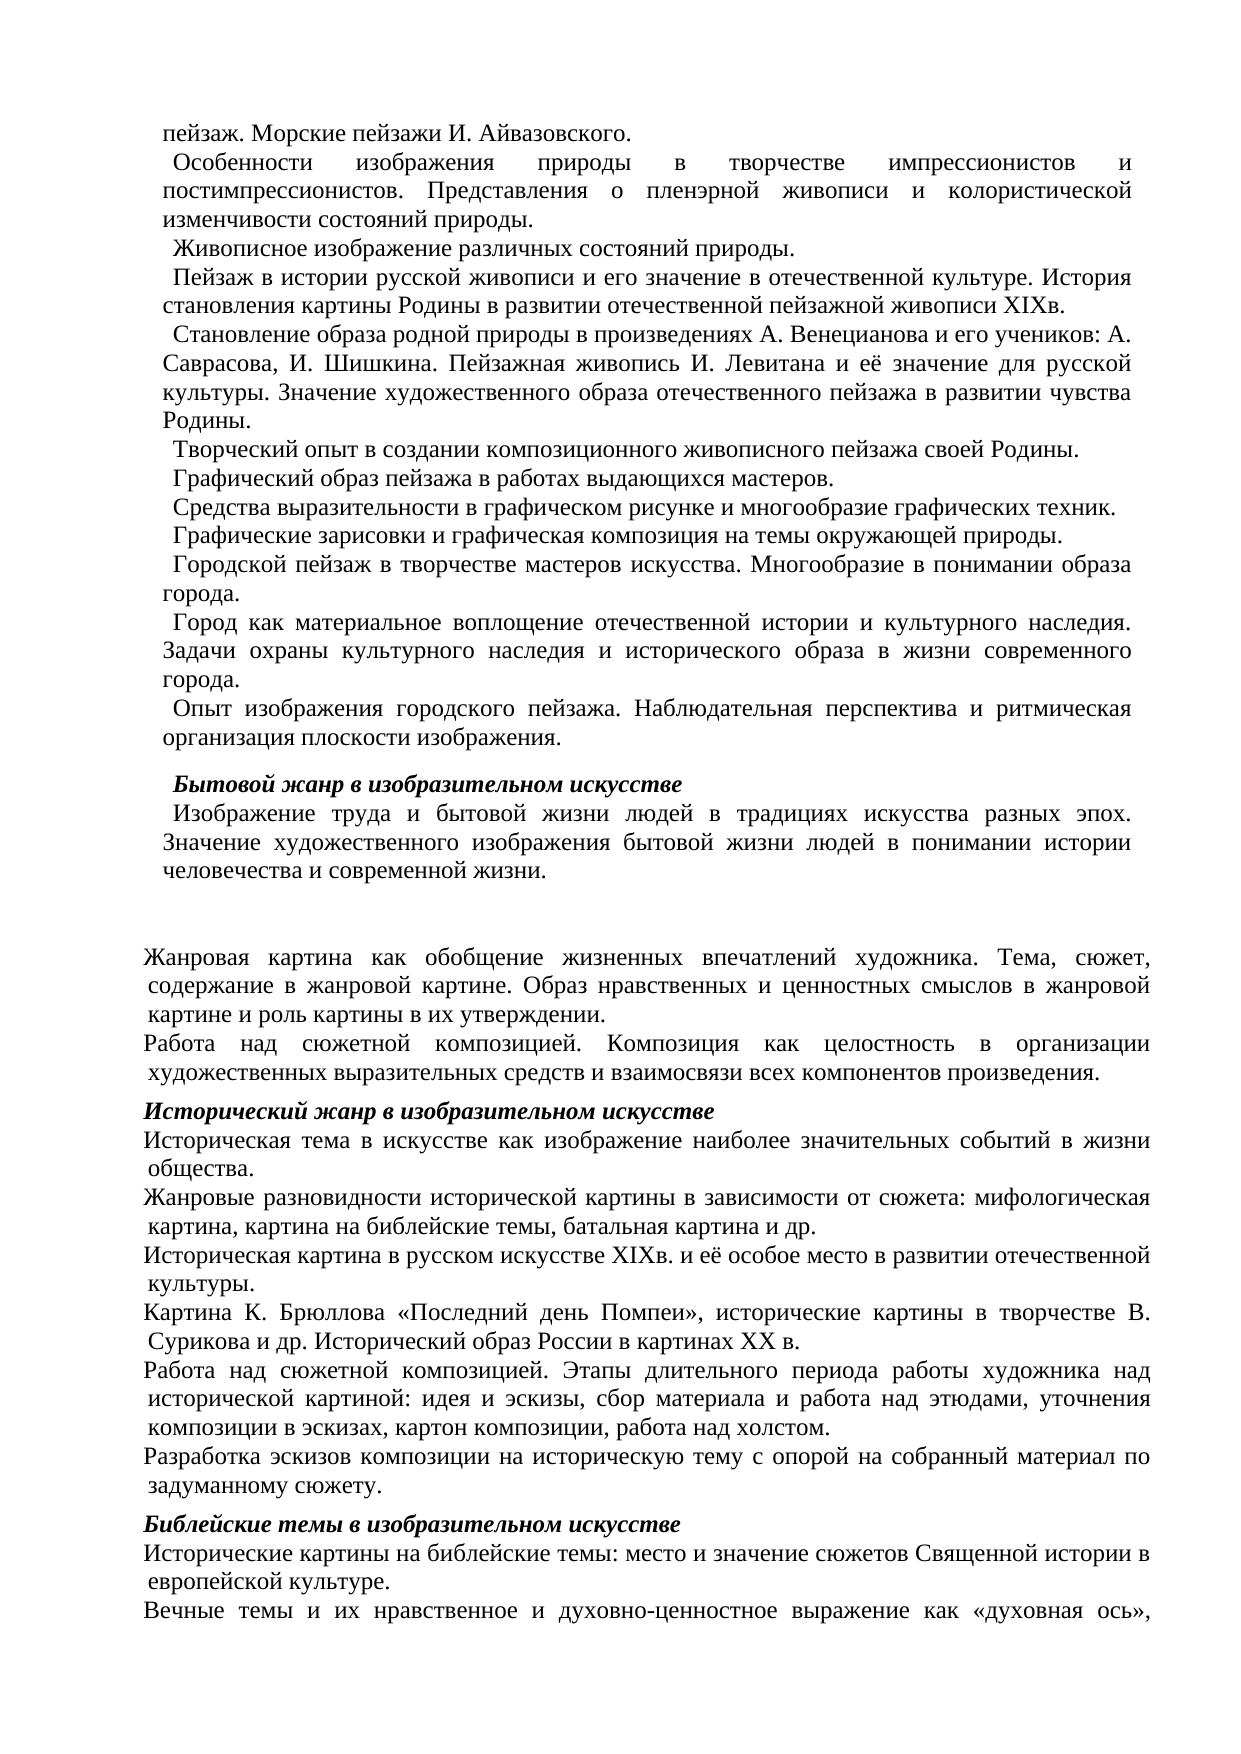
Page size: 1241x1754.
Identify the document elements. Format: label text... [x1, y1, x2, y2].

text Средства выразительности в графическом рисунке и многообразие графических техник. [162, 492, 1132, 521]
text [162, 118, 1132, 147]
text Разработка эскизов композиции на историческую тему с опорой на собранный материал по задуманному сюжету. [143, 1441, 1152, 1498]
text Библейские темы в изобразительном искусстве [143, 1509, 1152, 1538]
text Городской пейзаж в творчестве мастеров искусства. Многообразие в понимании образа города. [162, 549, 1132, 607]
text Город как материальное воплощение отечественной истории и культурного наследия. Задачи охраны культурного наследия и исторического образа в жизни современного города. [162, 607, 1132, 693]
text Исторический жанр в изобразительном искусстве [143, 1096, 1152, 1125]
text Графические зарисовки и графическая композиция на темы окружающей природы. [162, 521, 1132, 549]
text Жанровые разновидности исторической картины в зависимости от сюжета: мифологическая картина, картина на библейские темы, батальная картина и др. [143, 1182, 1152, 1240]
text Опыт изображения городского пейзажа. Наблюдательная перспектива и ритмическая организация плоскости изображения. [162, 693, 1132, 751]
text Пейзаж в истории русской живописи и его значение в отечественной культуре. История становления картины Родины в развитии отечественной пейзажной живописи XIXв. [162, 262, 1132, 319]
text Живописное изображение различных состояний природы. [162, 233, 1132, 262]
text Изображение труда и бытовой жизни людей в традициях искусства разных эпох. Значение художественного изображения бытовой жизни людей в понимании истории человечества и современной жизни. [162, 798, 1132, 884]
text Историческая картина в русском искусстве XIXв. и её особое место в развитии отечественной культуры. [143, 1240, 1152, 1297]
text Работа над сюжетной композицией. Композиция как целостность в организации художественных выразительных средств и взаимосвязи всех компонентов произведения. [143, 1028, 1152, 1086]
text Жанровая картина как обобщение жизненных впечатлений художника. Тема, сюжет, содержание в жанровой картине. Образ нравственных и ценностных смыслов в жанровой картине и роль картины в их утверждении. [143, 942, 1152, 1028]
text Творческий опыт в создании композиционного живописного пейзажа своей Родины. [162, 434, 1132, 463]
text Исторические картины на библейские темы: место и значение сюжетов Священной истории в европейской культуре. [143, 1538, 1152, 1595]
text Историческая тема в искусстве как изображение наиболее значительных событий в жизни общества. [143, 1125, 1152, 1182]
text Бытовой жанр в изобразительном искусстве [162, 769, 1132, 798]
text Картина К. Брюллова «Последний день Помпеи», исторические картины в творчестве В. Сурикова и др. Исторический образ России в картинах ХХ в. [143, 1297, 1152, 1355]
text Становление образа родной природы в произведениях А. Венецианова и его учеников: А. Саврасова, И. Шишкина. Пейзажная живопись И. Левитана и её значение для русской культуры. Значение художественного образа отечественного пейзажа в развитии чувства Родины. [162, 319, 1132, 434]
text Графический образ пейзажа в работах выдающихся мастеров. [162, 463, 1132, 492]
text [143, 1595, 1152, 1624]
text Особенности изображения природы в творчестве импрессионистов и постимпрессионистов. Представления о пленэрной живописи и колористической изменчивости состояний природы. [162, 147, 1132, 233]
text Работа над сюжетной композицией. Этапы длительного периода работы художника над исторической картиной: идея и эскизы, сбор материала и работа над этюдами, уточнения композиции в эскизах, картон композиции, работа над холстом. [143, 1355, 1152, 1441]
